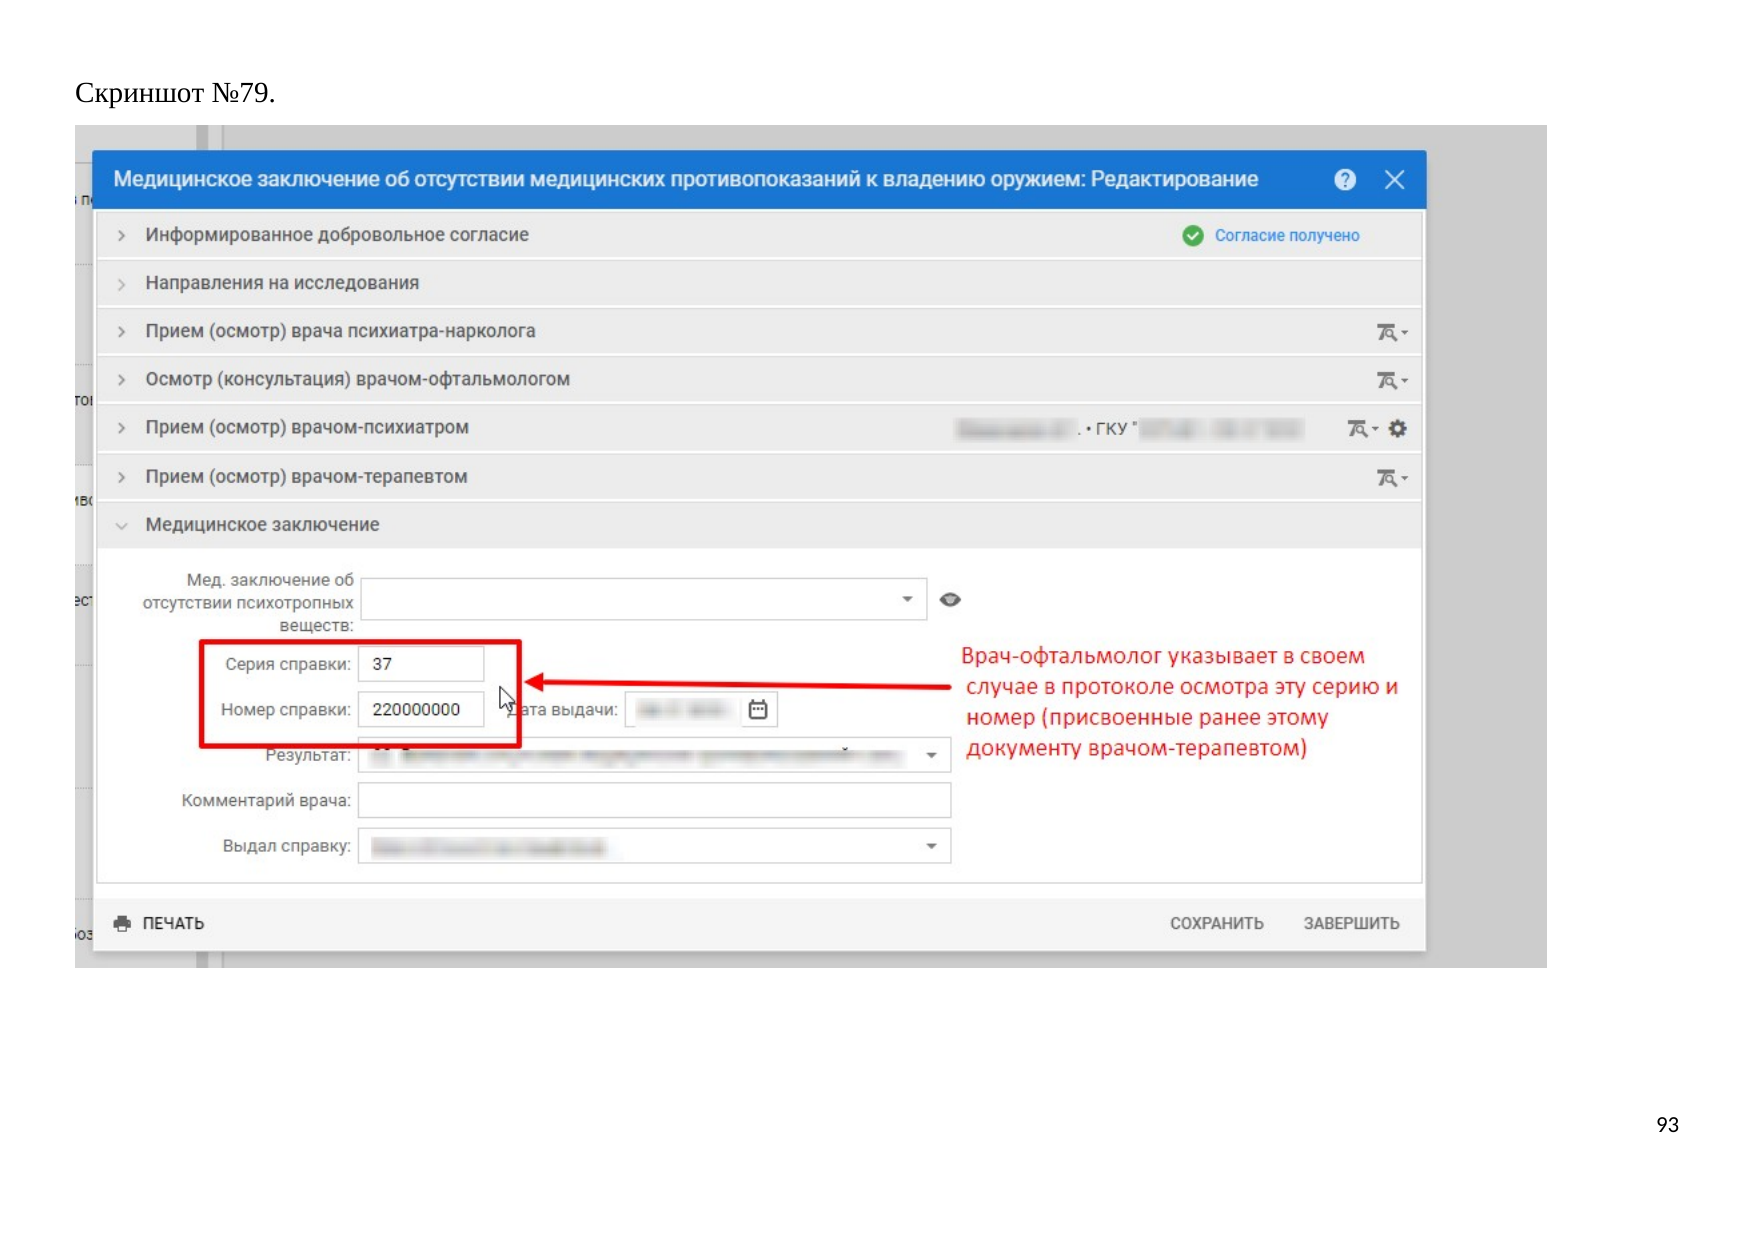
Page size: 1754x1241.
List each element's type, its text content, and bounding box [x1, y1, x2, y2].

text Скриншот №79. [75, 75, 1679, 108]
picture [75, 125, 1547, 968]
